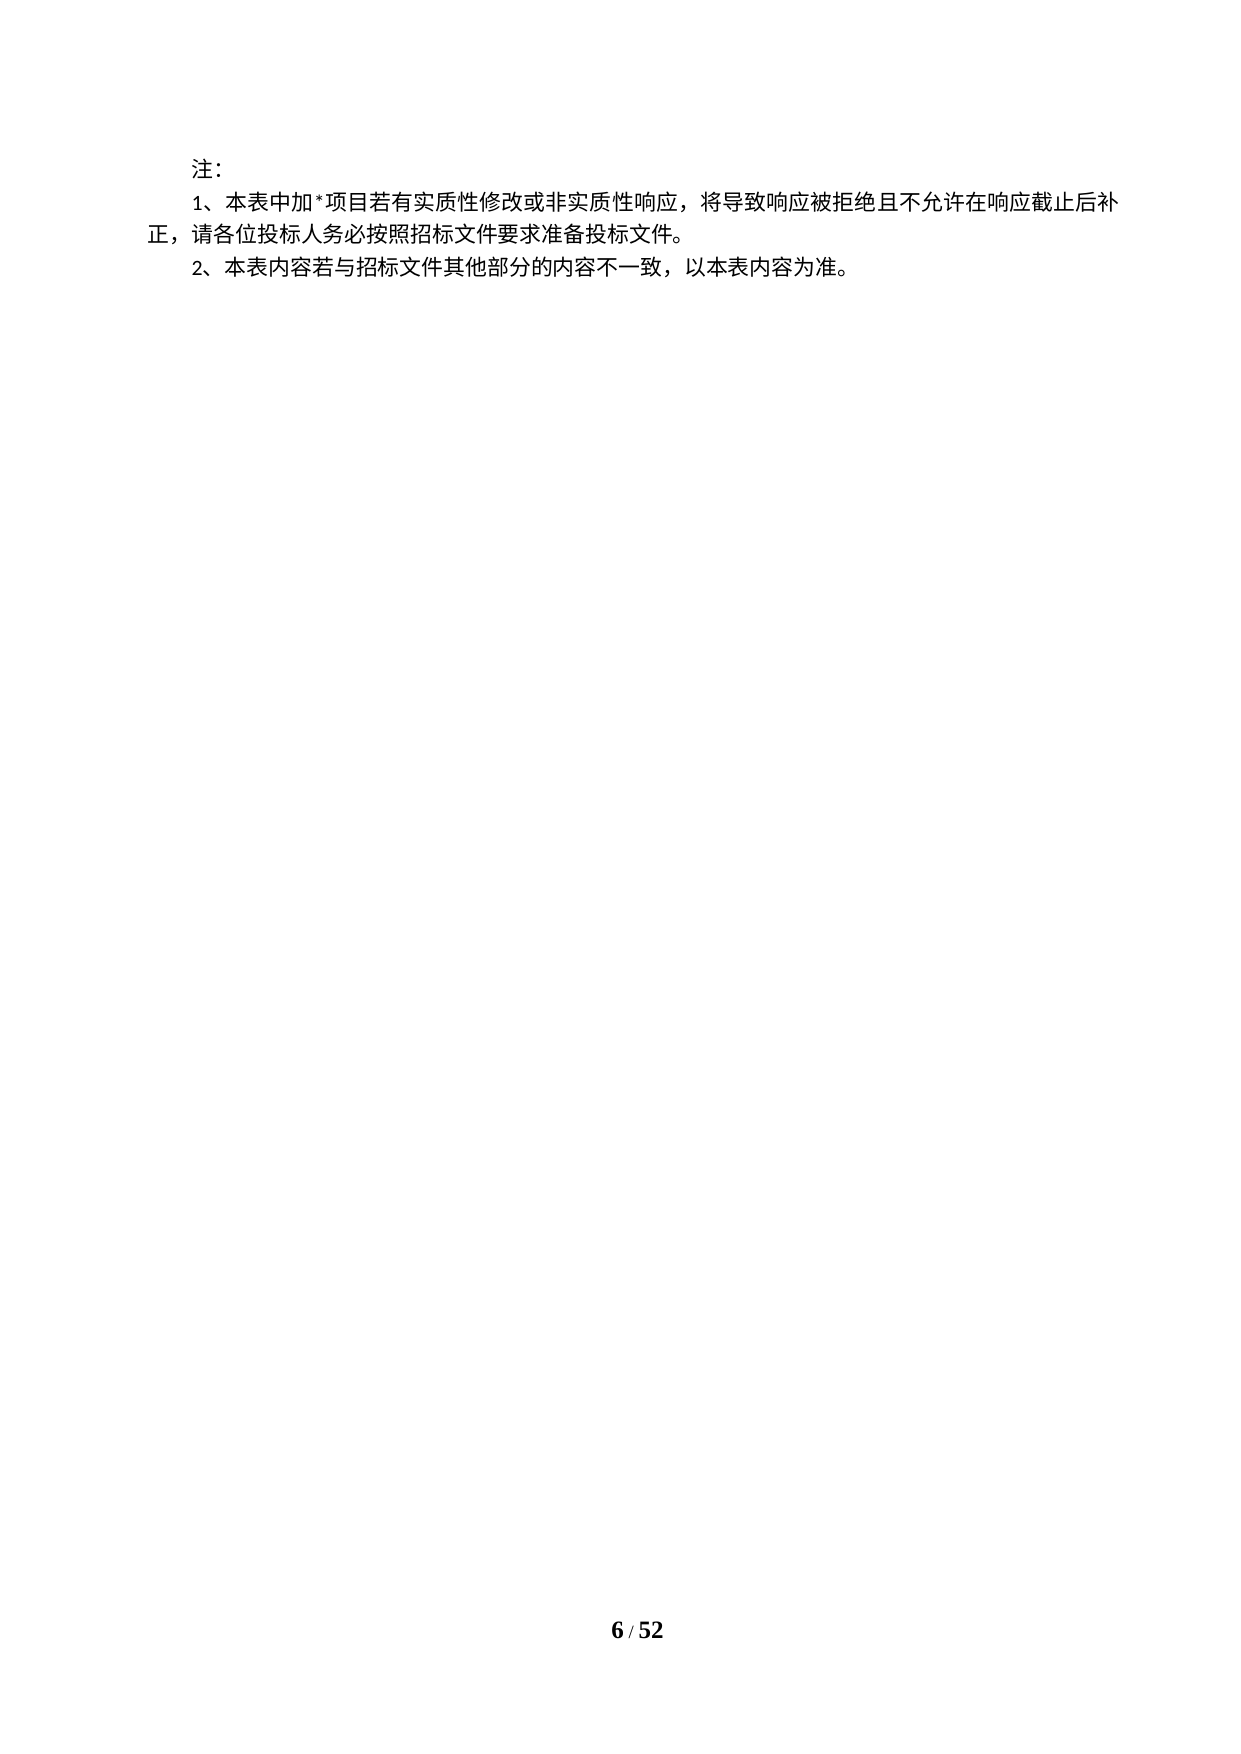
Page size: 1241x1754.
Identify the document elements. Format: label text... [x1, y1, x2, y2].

text 1、本表中加*项目若有实质性修改或非实质性响应，将导致响应被拒绝且不允许在响应截止后补正，请各位投标人务必按照招标文件要求准备投标文件。 [148, 184, 1122, 249]
text 注： [148, 152, 1122, 184]
text 2、本表内容若与招标文件其他部分的内容不一致，以本表内容为准。 [148, 249, 1122, 282]
